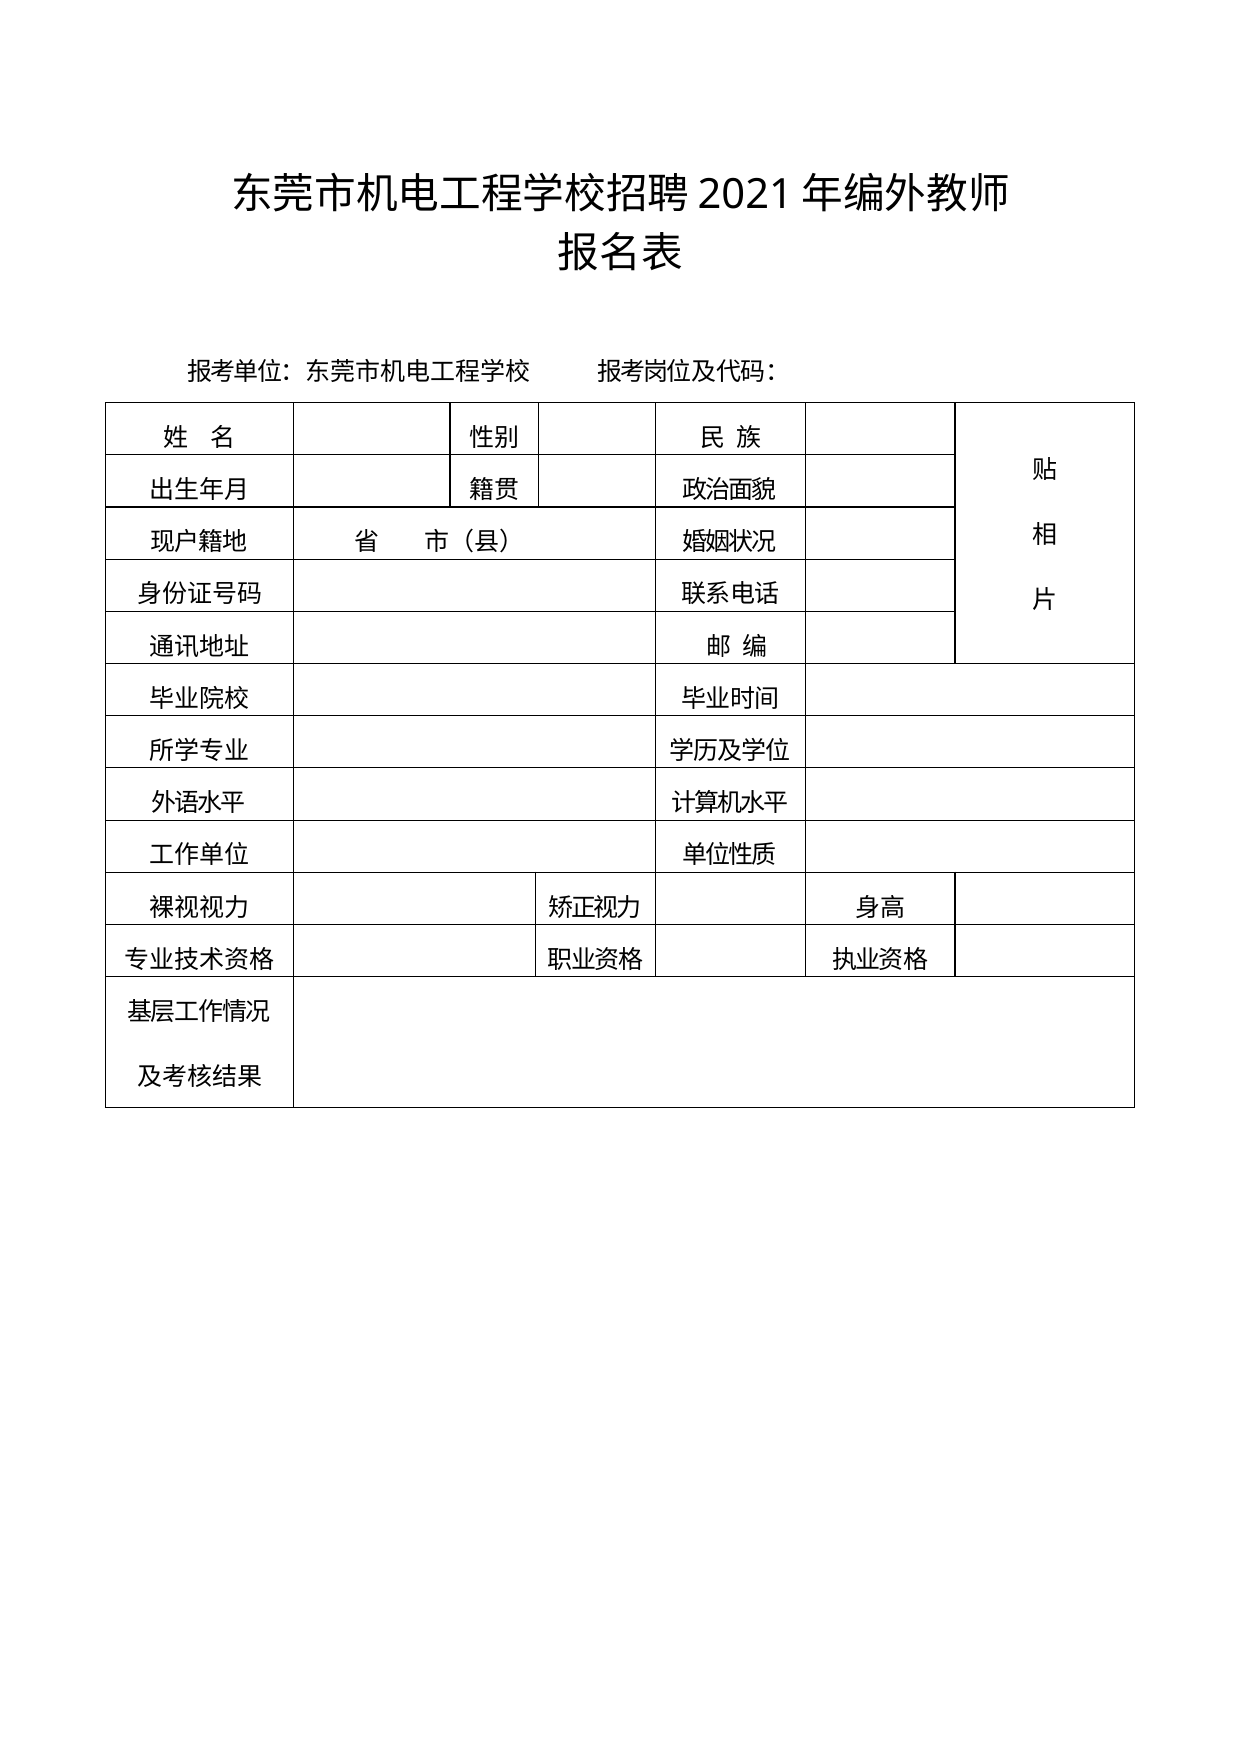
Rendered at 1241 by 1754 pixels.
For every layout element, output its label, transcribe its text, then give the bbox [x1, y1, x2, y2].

table_cell 职业资格 [536, 925, 655, 976]
table_cell 所学专业 [106, 716, 293, 767]
table_cell [294, 821, 655, 872]
table_cell [956, 925, 1134, 976]
table_cell [806, 821, 1134, 872]
table_cell [806, 455, 954, 506]
table_cell 毕业院校 [106, 664, 293, 715]
table_cell [806, 508, 954, 558]
table_cell [539, 455, 655, 506]
table_cell 省 市（县） [294, 508, 655, 558]
table_cell [294, 768, 655, 819]
table_cell 政治面貌 [656, 455, 805, 506]
table_cell 单位性质 [656, 821, 805, 872]
table_cell [956, 873, 1134, 924]
table_cell 专业技术资格 [106, 925, 293, 976]
table_cell 通讯地址 [106, 612, 293, 663]
table_cell 毕业时间 [656, 664, 805, 715]
table_cell 计算机水平 [656, 768, 805, 819]
table_cell [656, 873, 805, 924]
table_header [294, 403, 449, 454]
table_cell 身高 [806, 873, 954, 924]
table_cell 现户籍地 [106, 508, 293, 558]
table_cell 学历及学位 [656, 716, 805, 767]
table_cell [294, 664, 655, 715]
table_cell [294, 455, 449, 506]
table_header 性别 [451, 403, 538, 454]
table_cell [806, 716, 1134, 767]
table_header 姓 名 [106, 403, 293, 454]
table_cell [656, 925, 805, 976]
table_cell 出生年月 [106, 455, 293, 506]
table_cell 邮 编 [656, 612, 805, 663]
table_cell [294, 612, 655, 663]
table_cell [294, 560, 655, 611]
table_cell [806, 768, 1134, 819]
table_cell [806, 560, 954, 611]
table_cell 基层工作情况及考核结果 [106, 977, 293, 1107]
table_cell 籍贯 [451, 455, 538, 506]
text 报名表 [187, 220, 1053, 279]
table_cell 裸视视力 [106, 873, 293, 924]
table_header 贴 相 片 [956, 403, 1134, 663]
table_header 民 族 [656, 403, 805, 454]
table_header [539, 403, 655, 454]
table_cell [294, 716, 655, 767]
table_cell [294, 873, 535, 924]
table_cell 执业资格 [806, 925, 954, 976]
table_cell [806, 612, 954, 663]
table_cell [294, 977, 1134, 1107]
table_cell 矫正视力 [536, 873, 655, 924]
table_cell 身份证号码 [106, 560, 293, 611]
text 报考单位：东莞市机电工程学校 报考岗位及代码： [187, 337, 1053, 402]
table_cell [294, 925, 535, 976]
table_header [806, 403, 954, 454]
table_cell [806, 664, 1134, 715]
table_cell 婚姻状况 [656, 508, 805, 558]
text 东莞市机电工程学校招聘2021年编外教师 [187, 162, 1053, 220]
table_cell 外语水平 [106, 768, 293, 819]
table_cell 工作单位 [106, 821, 293, 872]
table_cell 联系电话 [656, 560, 805, 611]
